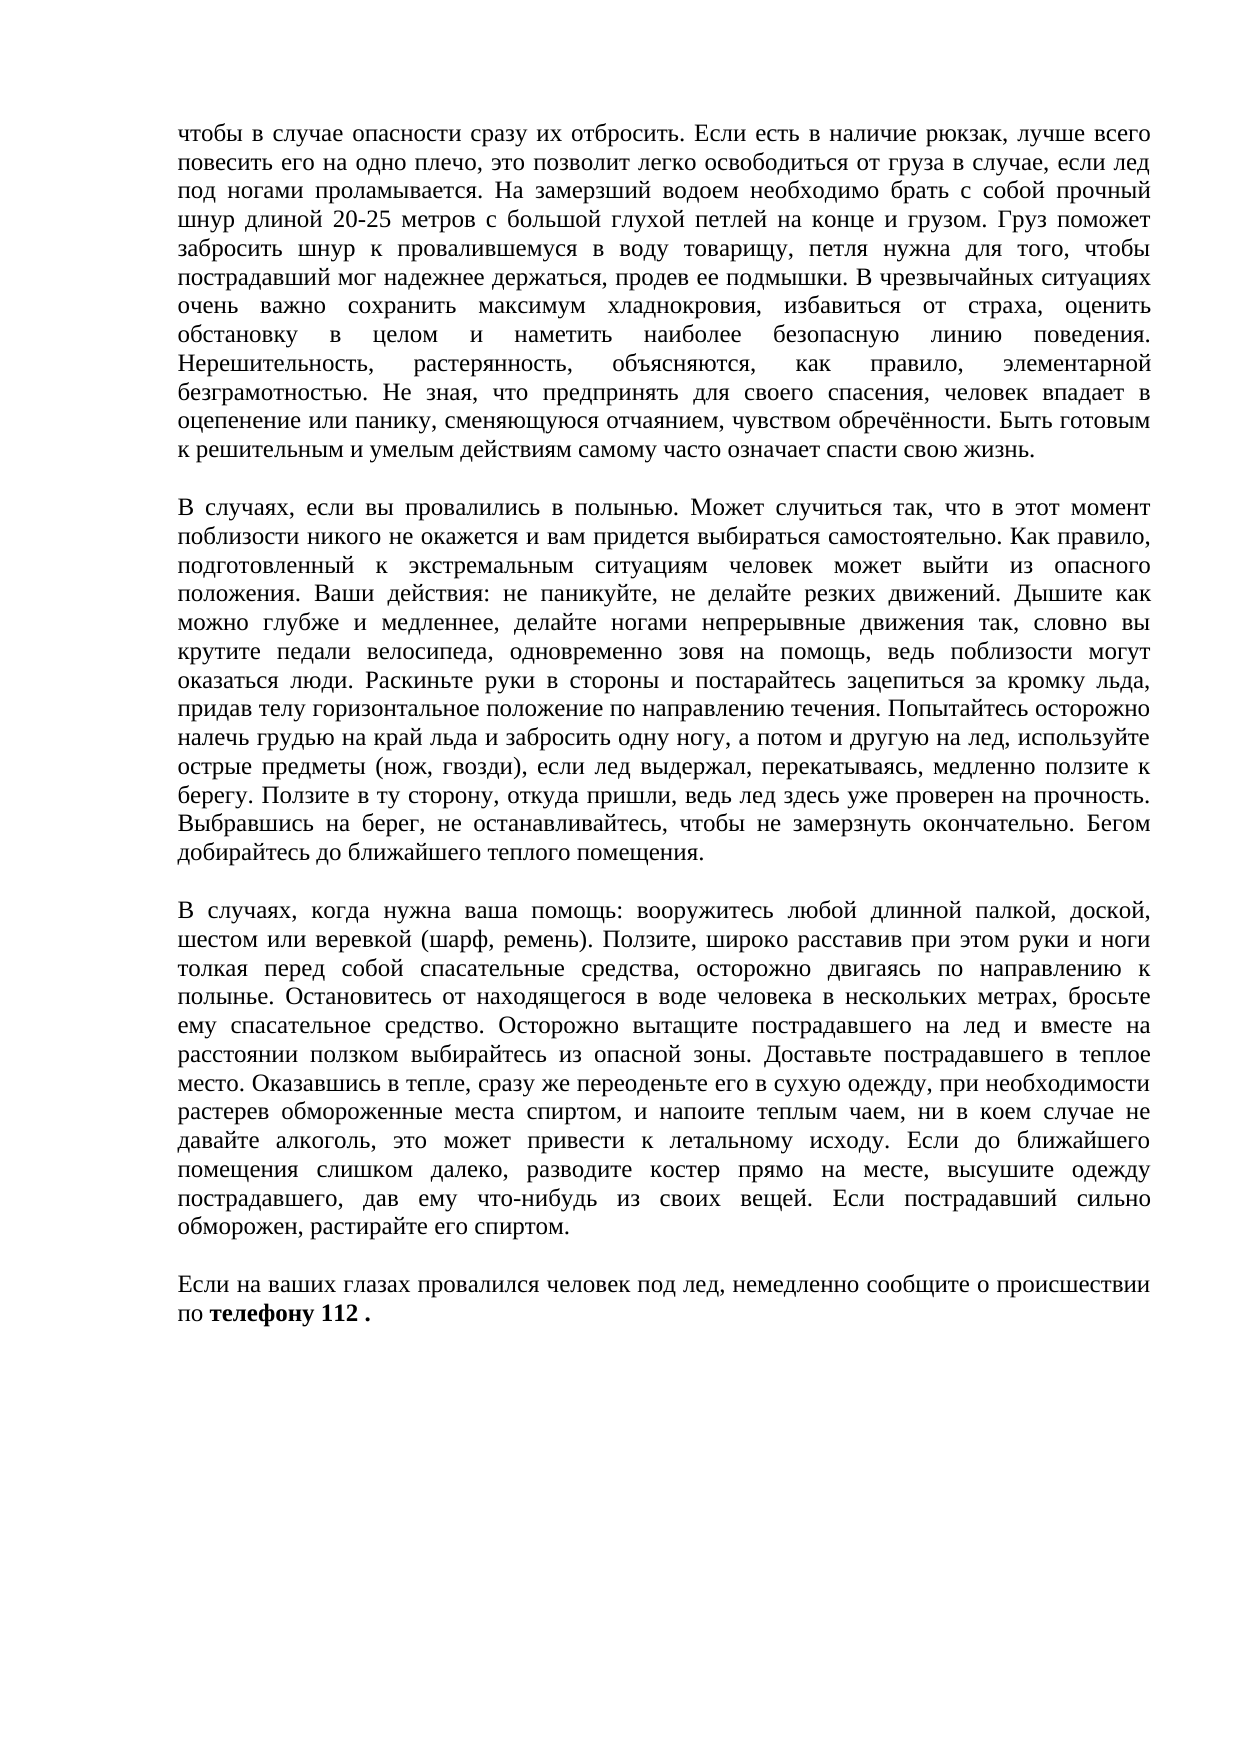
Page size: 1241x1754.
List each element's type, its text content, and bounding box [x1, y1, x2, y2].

text В случаях, когда нужна ваша помощь: вооружитесь любой длинной палкой, доской, шестом или веревкой (шарф, ремень). Ползите, широко расставив при этом руки и ноги толкая перед собой спасательные средства, осторожно двигаясь по направлению к полынье. Остановитесь от находящегося в воде человека в нескольких метрах, бросьте ему спасательное средство. Осторожно вытащите пострадавшего на лед и вместе на расстоянии ползком выбирайтесь из опасной зоны. Доставьте пострадавшего в теплое место. Оказавшись в тепле, сразу же переоденьте его в сухую одежду, при необходимости растерев обмороженные места спиртом, и напоите теплым чаем, ни в коем случае не давайте алкоголь, это может привести к летальному исходу. Если до ближайшего помещения слишком далеко, разводите костер прямо на месте, высушите одежду пострадавшего, дав ему что-нибудь из своих вещей. Если пострадавший сильно обморожен, растирайте его спиртом. [177, 895, 1152, 1240]
text Если на ваших глазах провалился человек под лед, немедленно сообщите о происшествии по телефону 112 . [177, 1269, 1152, 1327]
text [177, 118, 1152, 463]
text В случаях, если вы провалились в полынью. Может случиться так, что в этот момент поблизости никого не окажется и вам придется выбираться самостоятельно. Как правило, подготовленный к экстремальным ситуациям человек может выйти из опасного положения. Ваши действия: не паникуйте, не делайте резких движений. Дышите как можно глубже и медленнее, делайте ногами непрерывные движения так, словно вы крутите педали велосипеда, одновременно зовя на помощь, ведь поблизости могут оказаться люди. Раскиньте руки в стороны и постарайтесь зацепиться за кромку льда, придав телу горизонтальное положение по направлению течения. Попытайтесь осторожно налечь грудью на край льда и забросить одну ногу, а потом и другую на лед, используйте острые предметы (нож, гвозди), если лед выдержал, перекатываясь, медленно ползите к берегу. Ползите в ту сторону, откуда пришли, ведь лед здесь уже проверен на прочность. Выбравшись на берег, не останавливайтесь, чтобы не замерзнуть окончательно. Бегом добирайтесь до ближайшего теплого помещения. [177, 492, 1152, 866]
